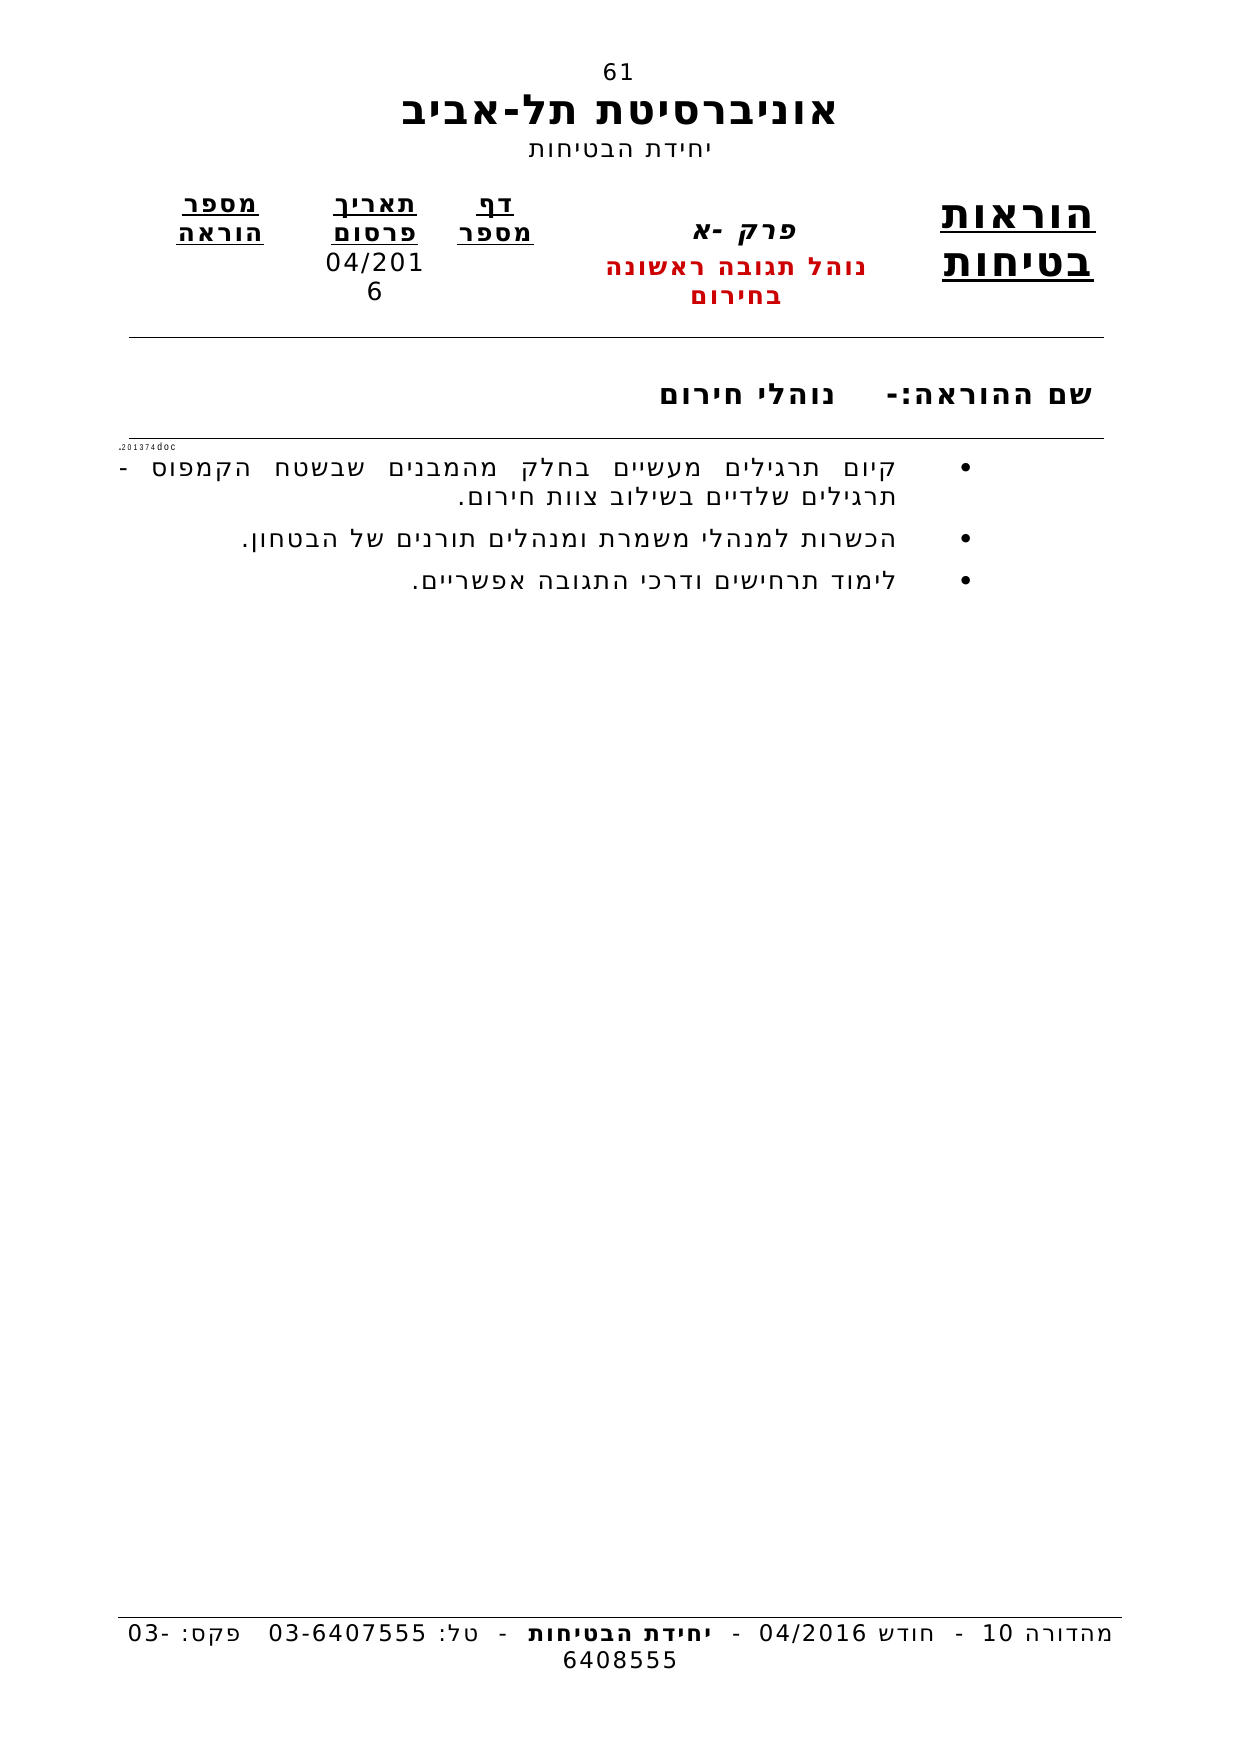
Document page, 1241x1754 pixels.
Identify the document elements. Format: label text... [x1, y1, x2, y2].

text לימוד תרחישים ודרכי התגובה אפשריים. [118, 566, 1047, 595]
text הכשרות למנהלי משמרת ומנהלים תורנים של הבטחון. [118, 524, 1047, 553]
text קיום תרגילים מעשיים בחלק מהמבנים שבשטח הקמפוס - תרגילים שלדיים בשילוב צוות חירום. [118, 453, 972, 512]
